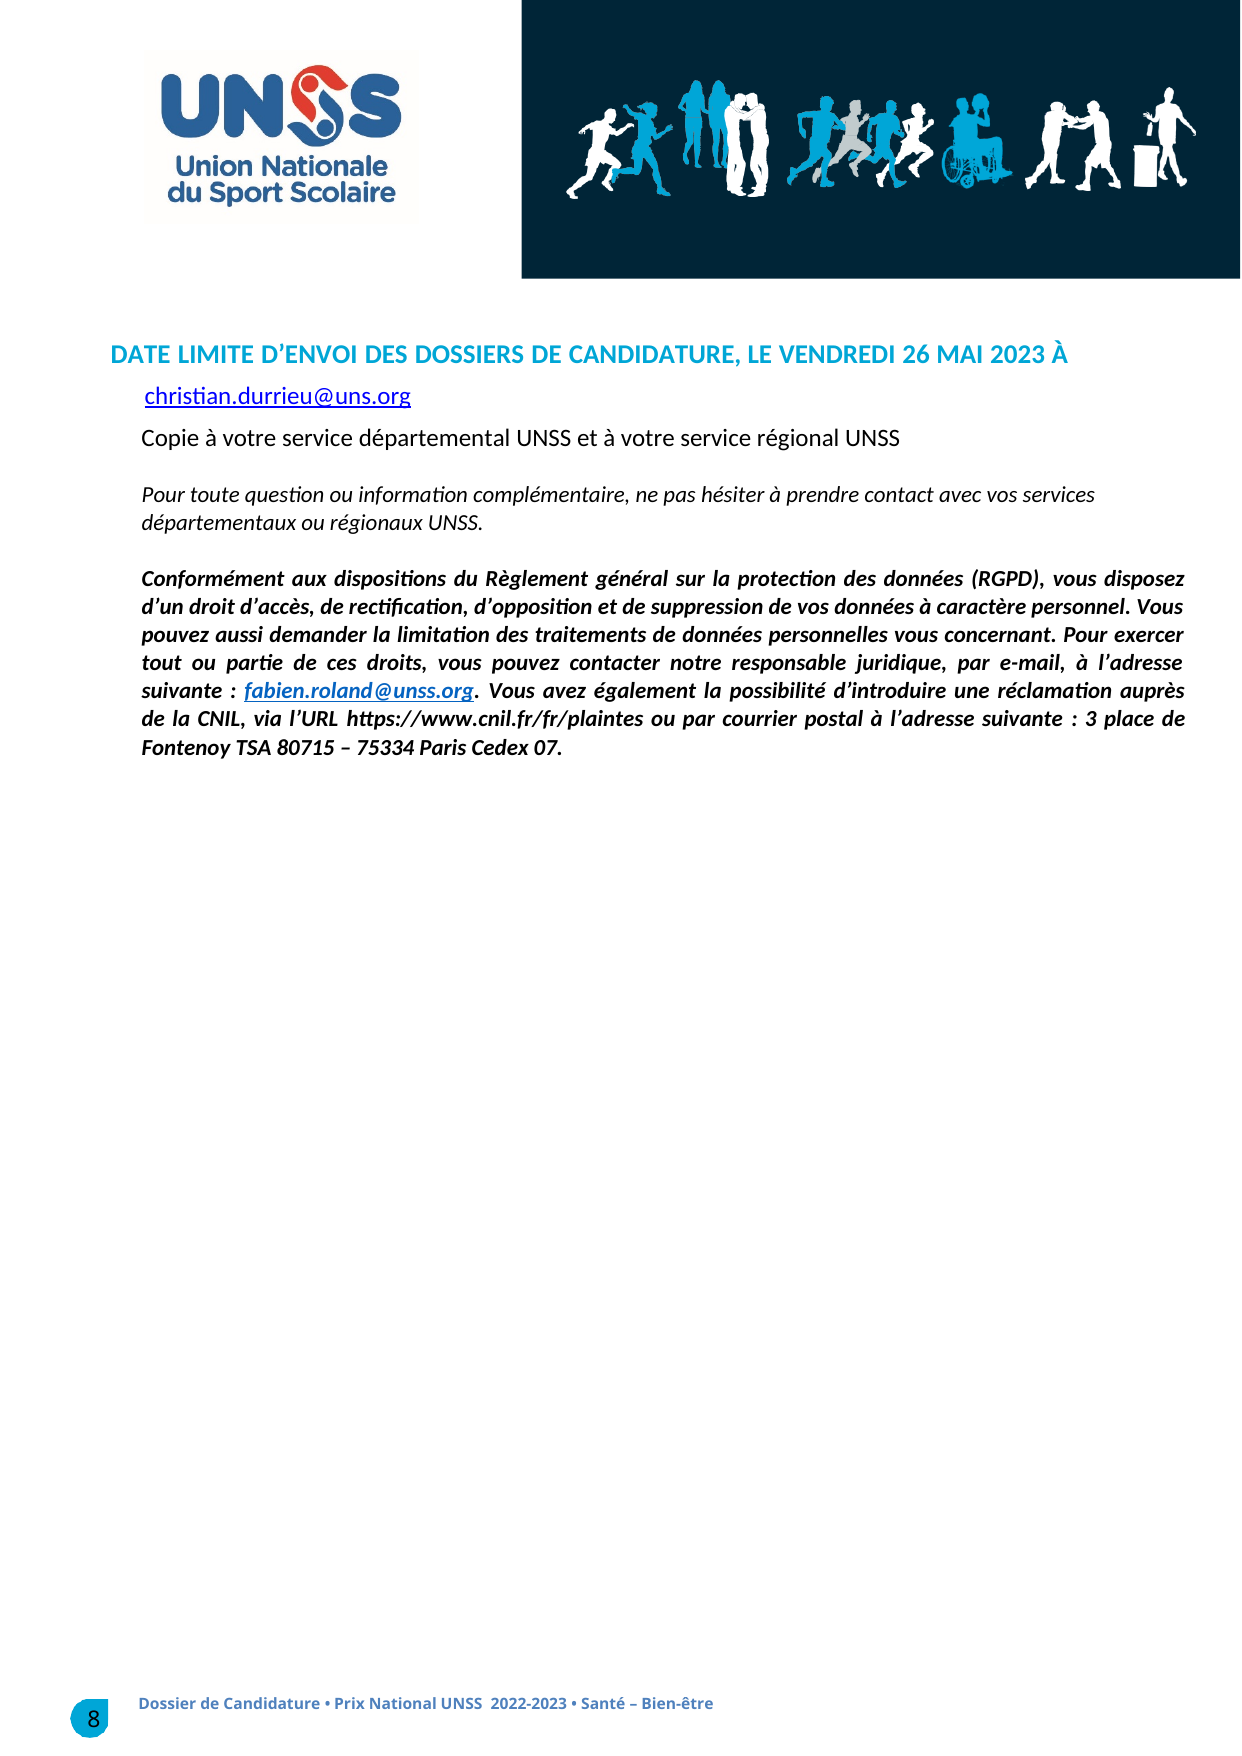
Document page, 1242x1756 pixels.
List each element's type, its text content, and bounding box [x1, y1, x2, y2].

subtitle DATE LIMITE D’ENVOI DES DOSSIERS DE CANDIDATURE, LE VENDREDI 26 MAI 2023 À [110, 338, 1182, 369]
picture [70, 1699, 81, 1713]
text Copie à votre service départemental UNSS et à votre service régional UNSS [141, 422, 1187, 452]
picture [1134, 88, 1195, 186]
picture [813, 168, 821, 182]
picture [895, 104, 933, 177]
picture [877, 164, 889, 186]
picture [70, 1724, 81, 1738]
picture [725, 93, 768, 196]
text christian.durrieu@uns.org [110, 380, 1187, 411]
picture [98, 1727, 109, 1738]
picture [1026, 101, 1120, 190]
text Pour toute question ou information complémentaire, ne pas hésiter à prendre contact avec vos services départementaux ou régionaux UNSS. [141, 480, 1187, 536]
text Conformément aux dispositions du Règlement général sur la protection des données (RGPD), vous disposez d’un droit d’accès, de rectification, d’opposition et de suppression de vos données à caractère personnel. Vous pouvez aussi demander la limitation des traitements de données personnelles vous concernant. Pour exercer tout ou partie de ces droits, vous pouvez contacter notre responsable juridique, par e-mail, à l’adresse suivante : fabien.roland@unss.org. Vous avez également la possibilité d’introduire une réclamation auprès de la CNIL, via l’URL https://www.cnil.fr/fr/plaintes ou par courrier postal à l’adresse suivante : 3 place de Fontenoy TSA 80715 – 75334 Paris Cedex 07. [141, 564, 1187, 761]
picture [567, 109, 633, 198]
picture [1147, 123, 1152, 135]
picture [144, 50, 419, 224]
picture [829, 100, 871, 176]
